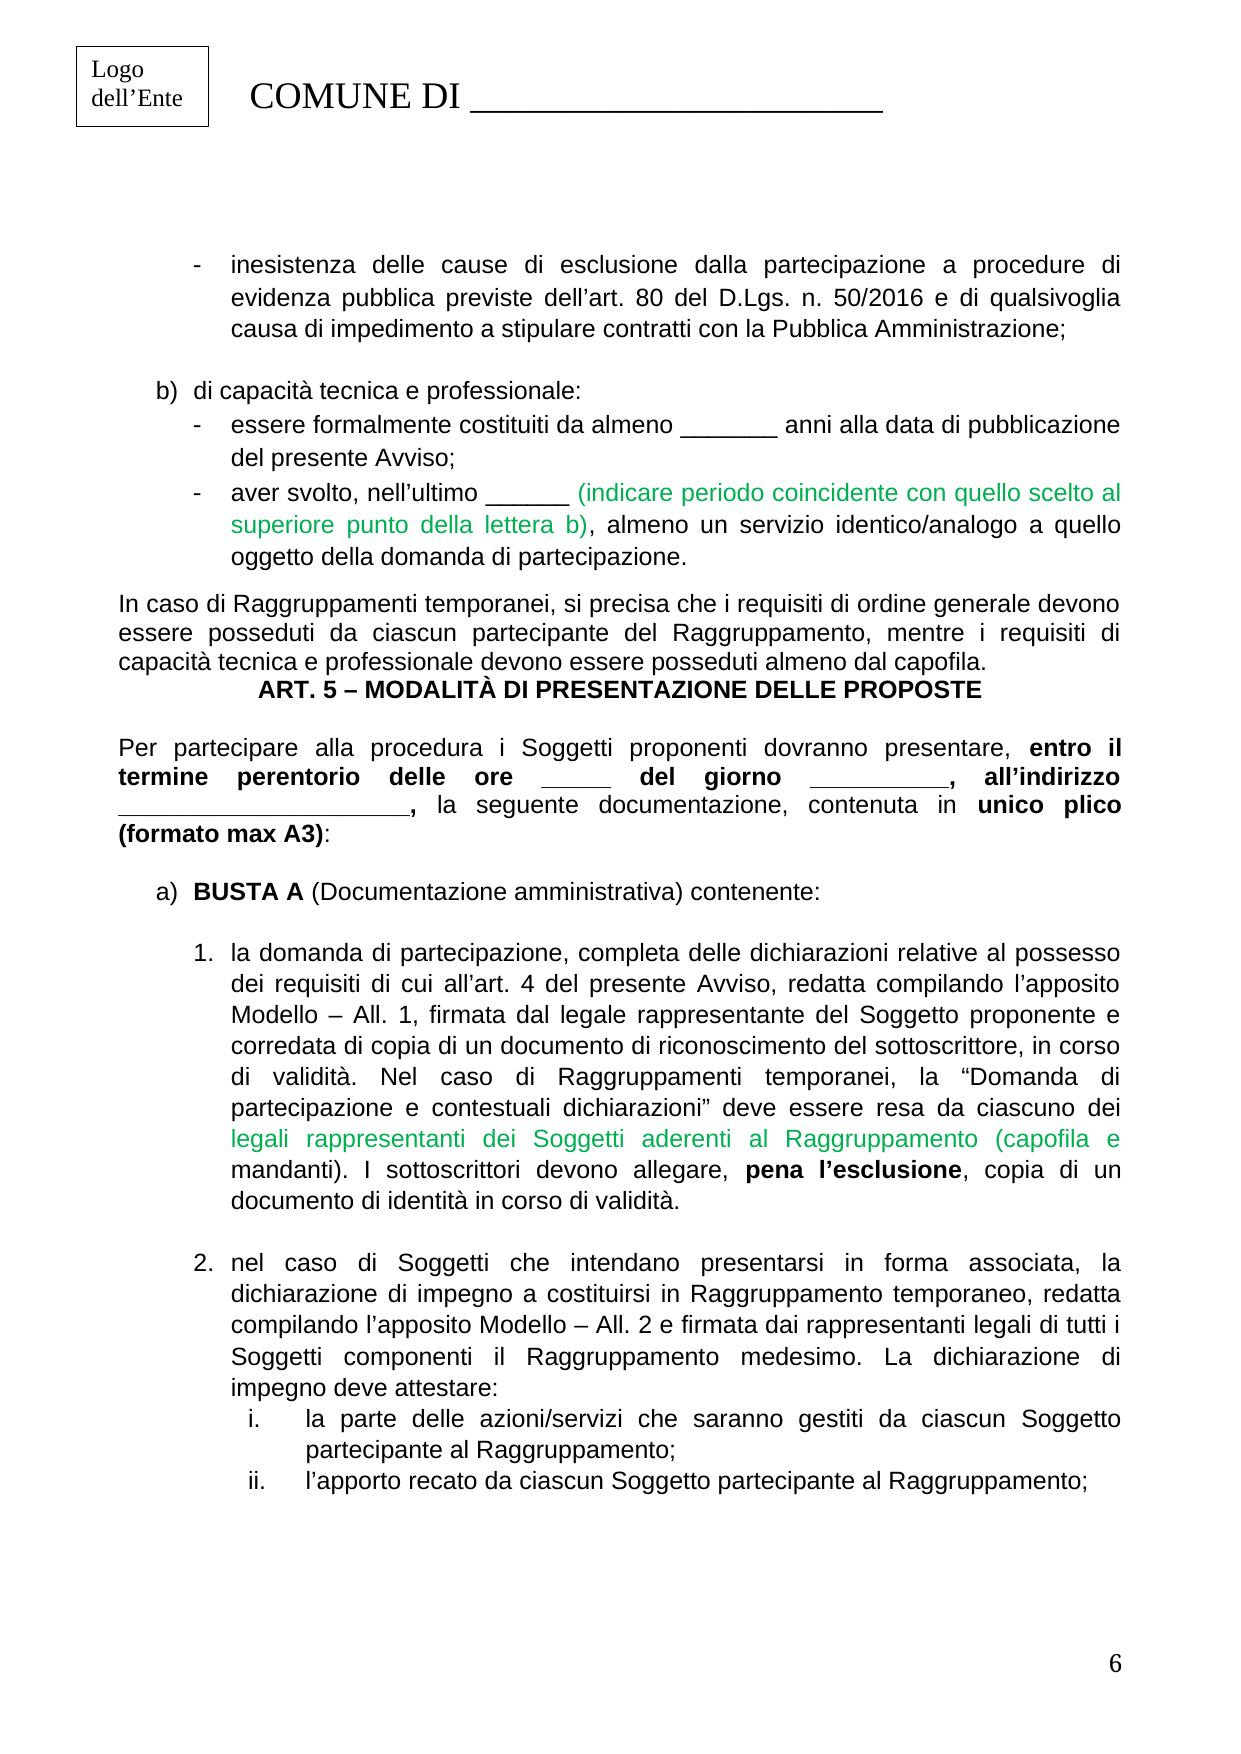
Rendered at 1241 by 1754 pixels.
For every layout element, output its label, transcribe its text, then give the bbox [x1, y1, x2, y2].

list l’apporto recato da ciascun Soggetto partecipante al Raggruppamento; [248, 1466, 1122, 1494]
list inesistenza delle cause di esclusione dalla partecipazione a procedure di evidenza pubblica previste dell’art. 80 del D.Lgs. n. 50/2016 e di qualsivoglia causa di impedimento a stipulare contratti con la Pubblica Amministrazione; [193, 246, 1122, 342]
list BUSTA A (Documentazione amministrativa) contenente: [156, 877, 1122, 906]
list la parte delle azioni/servizi che saranno gestiti da ciascun Soggetto partecipante al Raggruppamento; [248, 1404, 1122, 1463]
list aver svolto, nell’ultimo ______ (indicare periodo coincidente con quello scelto al superiore punto della lettera b), almeno un servizio identico/analogo a quello oggetto della domanda di partecipazione. [193, 474, 1122, 570]
list la domanda di partecipazione, completa delle dichiarazioni relative al possesso dei requisiti di cui all’art. 4 del presente Avviso, redatta compilando l’apposito Modello – All. 1, firmata dal legale rappresentante del Soggetto proponente e corredata di copia di un documento di riconoscimento del sottoscrittore, in corso di validità. Nel caso di Raggruppamenti temporanei, la “Domanda di partecipazione e contestuali dichiarazioni” deve essere resa da ciascuno dei legali rappresentanti dei Soggetti aderenti al Raggruppamento (capofila e mandanti). I sottoscrittori devono allegare, pena l’esclusione, copia di un documento di identità in corso di validità. [193, 938, 1122, 1215]
list di capacità tecnica e professionale: [156, 376, 1122, 404]
text In caso di Raggruppamenti temporanei, si precisa che i requisiti di ordine generale devono essere posseduti da ciascun partecipante del Raggruppamento, mentre i requisiti di capacità tecnica e professionale devono essere posseduti almeno dal capofila. [118, 589, 1122, 676]
text Per partecipare alla procedura i Soggetti proponenti dovranno presentare, entro il termine perentorio delle ore _____ del giorno __________, all’indirizzo _____________________, la seguente documentazione, contenuta in unico plico (formato max A3): [118, 733, 1122, 848]
list nel caso di Soggetti che intendano presentarsi in forma associata, la dichiarazione di impegno a costituirsi in Raggruppamento temporaneo, redatta compilando l’apposito Modello – All. 2 e firmata dai rappresentanti legali di tutti i Soggetti componenti il Raggruppamento medesimo. La dichiarazione di impegno deve attestare: [193, 1248, 1122, 1401]
text ART. 5 – MODALITÀ DI PRESENTAZIONE DELLE PROPOSTE [118, 676, 1122, 704]
list essere formalmente costituiti da almeno _______ anni alla data di pubblicazione del presente Avviso; [193, 407, 1122, 472]
